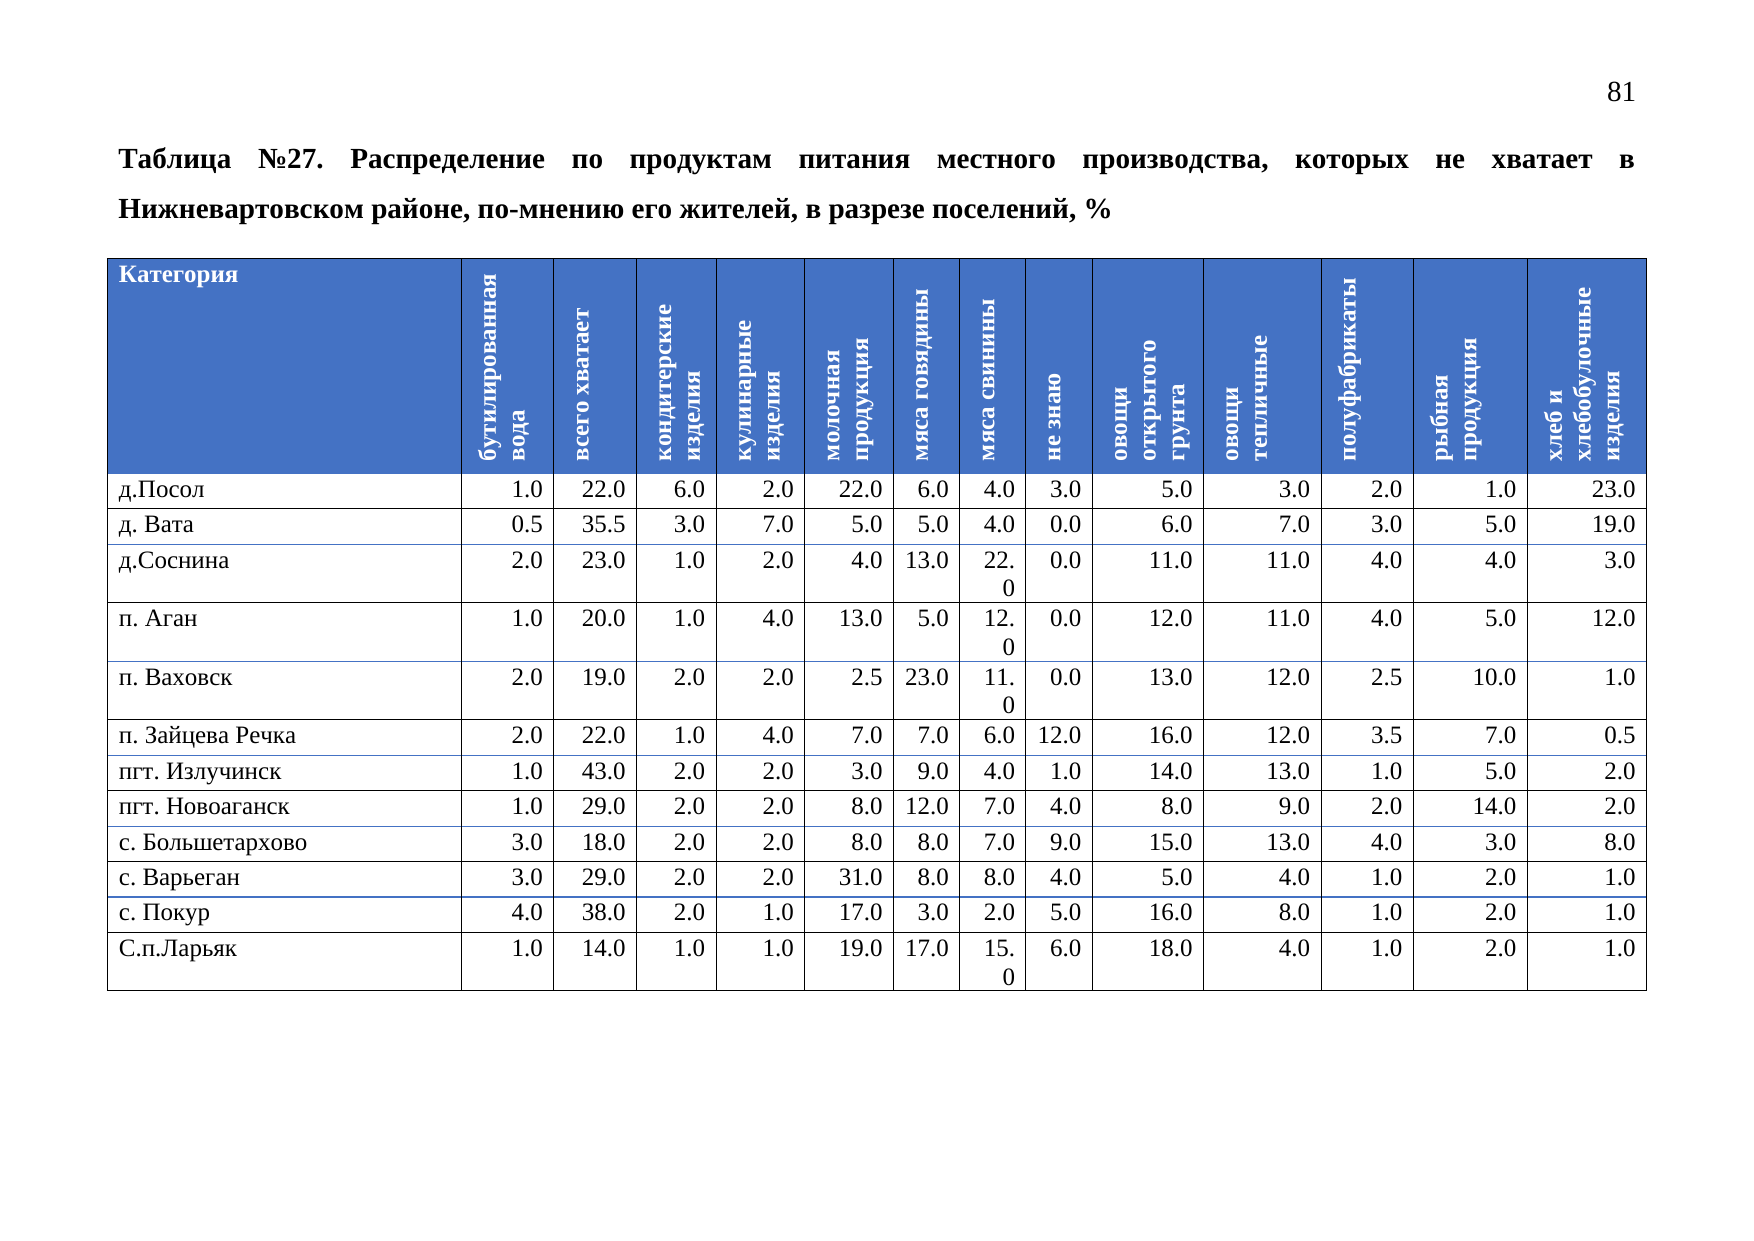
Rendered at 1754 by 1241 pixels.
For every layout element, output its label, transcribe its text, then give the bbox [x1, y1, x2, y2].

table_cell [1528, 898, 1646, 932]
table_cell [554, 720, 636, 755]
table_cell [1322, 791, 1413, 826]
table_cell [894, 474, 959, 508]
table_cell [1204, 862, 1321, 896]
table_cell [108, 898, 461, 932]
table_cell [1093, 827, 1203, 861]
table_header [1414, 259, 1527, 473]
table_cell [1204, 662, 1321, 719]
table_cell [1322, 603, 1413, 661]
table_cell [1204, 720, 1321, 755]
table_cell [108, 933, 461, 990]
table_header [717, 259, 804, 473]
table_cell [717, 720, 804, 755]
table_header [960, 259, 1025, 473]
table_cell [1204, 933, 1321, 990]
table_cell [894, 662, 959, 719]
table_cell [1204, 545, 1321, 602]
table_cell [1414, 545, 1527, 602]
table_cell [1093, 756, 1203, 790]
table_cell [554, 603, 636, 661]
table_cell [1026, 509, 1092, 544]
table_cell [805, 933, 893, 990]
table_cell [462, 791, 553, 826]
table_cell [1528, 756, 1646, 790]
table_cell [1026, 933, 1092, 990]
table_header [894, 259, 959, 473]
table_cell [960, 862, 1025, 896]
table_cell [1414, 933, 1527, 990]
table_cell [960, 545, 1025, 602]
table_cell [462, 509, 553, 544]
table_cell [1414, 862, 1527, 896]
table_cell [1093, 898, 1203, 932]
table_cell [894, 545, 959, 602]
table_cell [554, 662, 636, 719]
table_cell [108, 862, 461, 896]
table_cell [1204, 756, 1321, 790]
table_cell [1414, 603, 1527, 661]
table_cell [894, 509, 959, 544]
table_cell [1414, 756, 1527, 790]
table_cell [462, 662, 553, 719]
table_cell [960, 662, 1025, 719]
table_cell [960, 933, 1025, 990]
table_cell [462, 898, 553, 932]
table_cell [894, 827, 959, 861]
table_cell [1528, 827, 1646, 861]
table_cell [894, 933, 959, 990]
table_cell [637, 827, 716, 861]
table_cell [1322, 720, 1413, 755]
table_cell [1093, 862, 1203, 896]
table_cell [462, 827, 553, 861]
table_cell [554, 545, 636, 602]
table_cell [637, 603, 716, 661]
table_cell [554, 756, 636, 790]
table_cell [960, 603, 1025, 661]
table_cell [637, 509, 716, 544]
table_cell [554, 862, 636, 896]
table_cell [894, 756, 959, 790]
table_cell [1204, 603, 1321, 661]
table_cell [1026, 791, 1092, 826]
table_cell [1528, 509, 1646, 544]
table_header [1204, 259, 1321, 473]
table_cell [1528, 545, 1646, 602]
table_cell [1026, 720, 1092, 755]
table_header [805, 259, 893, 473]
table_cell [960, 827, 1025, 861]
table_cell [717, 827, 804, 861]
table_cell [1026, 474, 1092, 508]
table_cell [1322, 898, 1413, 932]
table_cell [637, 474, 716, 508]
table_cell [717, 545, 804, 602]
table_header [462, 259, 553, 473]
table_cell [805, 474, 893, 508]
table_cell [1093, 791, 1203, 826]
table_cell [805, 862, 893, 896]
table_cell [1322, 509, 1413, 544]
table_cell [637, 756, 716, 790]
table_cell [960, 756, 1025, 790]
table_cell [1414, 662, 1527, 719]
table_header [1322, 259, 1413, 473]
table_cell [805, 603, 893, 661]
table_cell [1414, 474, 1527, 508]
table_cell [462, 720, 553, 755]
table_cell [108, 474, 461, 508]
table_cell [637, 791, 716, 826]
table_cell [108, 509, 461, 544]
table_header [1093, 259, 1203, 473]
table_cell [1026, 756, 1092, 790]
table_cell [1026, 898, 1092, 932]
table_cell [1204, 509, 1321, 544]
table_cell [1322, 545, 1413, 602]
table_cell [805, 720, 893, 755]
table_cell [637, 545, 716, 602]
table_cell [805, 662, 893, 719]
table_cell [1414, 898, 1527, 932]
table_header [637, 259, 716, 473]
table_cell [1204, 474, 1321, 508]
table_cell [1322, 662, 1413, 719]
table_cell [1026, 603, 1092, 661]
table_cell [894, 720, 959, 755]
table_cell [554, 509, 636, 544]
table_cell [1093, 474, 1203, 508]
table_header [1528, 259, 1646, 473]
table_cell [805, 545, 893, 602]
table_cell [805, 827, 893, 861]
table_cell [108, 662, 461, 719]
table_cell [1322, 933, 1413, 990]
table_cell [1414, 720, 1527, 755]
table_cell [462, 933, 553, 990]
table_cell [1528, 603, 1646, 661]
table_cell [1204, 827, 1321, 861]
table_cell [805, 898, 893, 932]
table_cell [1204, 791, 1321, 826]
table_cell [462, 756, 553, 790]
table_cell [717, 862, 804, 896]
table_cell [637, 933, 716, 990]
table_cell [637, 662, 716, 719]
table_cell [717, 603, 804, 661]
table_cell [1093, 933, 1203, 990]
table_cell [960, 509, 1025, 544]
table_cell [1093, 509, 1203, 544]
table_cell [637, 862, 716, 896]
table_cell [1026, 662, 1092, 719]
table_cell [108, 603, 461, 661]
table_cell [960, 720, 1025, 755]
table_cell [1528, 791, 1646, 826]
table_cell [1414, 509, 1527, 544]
text Таблица №27. Распределение по продуктам питания местного производства, которых не хватает в Нижневартовском районе, по-мнению его жителей, в разрезе поселений, % [118, 141, 1636, 225]
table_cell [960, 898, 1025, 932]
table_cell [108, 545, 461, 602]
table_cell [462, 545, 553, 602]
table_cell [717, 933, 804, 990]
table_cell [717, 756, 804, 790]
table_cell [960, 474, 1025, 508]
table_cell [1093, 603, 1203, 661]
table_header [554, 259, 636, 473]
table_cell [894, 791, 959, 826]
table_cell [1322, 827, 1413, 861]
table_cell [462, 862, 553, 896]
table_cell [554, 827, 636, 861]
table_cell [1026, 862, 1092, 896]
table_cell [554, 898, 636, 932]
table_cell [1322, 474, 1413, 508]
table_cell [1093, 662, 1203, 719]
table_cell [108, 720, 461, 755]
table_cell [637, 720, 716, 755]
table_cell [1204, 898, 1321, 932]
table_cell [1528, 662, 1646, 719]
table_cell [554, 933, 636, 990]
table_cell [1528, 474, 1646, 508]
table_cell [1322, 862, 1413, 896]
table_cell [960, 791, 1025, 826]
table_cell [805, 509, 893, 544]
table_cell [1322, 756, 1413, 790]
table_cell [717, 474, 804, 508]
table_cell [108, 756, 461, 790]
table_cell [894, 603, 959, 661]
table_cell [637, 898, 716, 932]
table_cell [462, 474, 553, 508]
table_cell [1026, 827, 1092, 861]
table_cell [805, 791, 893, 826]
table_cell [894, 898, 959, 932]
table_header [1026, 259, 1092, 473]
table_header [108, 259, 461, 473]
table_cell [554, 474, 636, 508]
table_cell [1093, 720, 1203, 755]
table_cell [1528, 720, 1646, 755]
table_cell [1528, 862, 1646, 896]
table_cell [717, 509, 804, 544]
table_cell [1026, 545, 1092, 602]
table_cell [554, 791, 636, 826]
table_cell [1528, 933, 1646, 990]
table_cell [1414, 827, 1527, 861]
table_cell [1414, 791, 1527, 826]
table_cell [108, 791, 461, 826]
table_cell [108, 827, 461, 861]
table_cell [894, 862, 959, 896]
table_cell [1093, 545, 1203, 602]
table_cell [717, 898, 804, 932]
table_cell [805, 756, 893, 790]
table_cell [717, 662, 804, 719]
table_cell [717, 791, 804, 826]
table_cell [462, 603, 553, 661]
